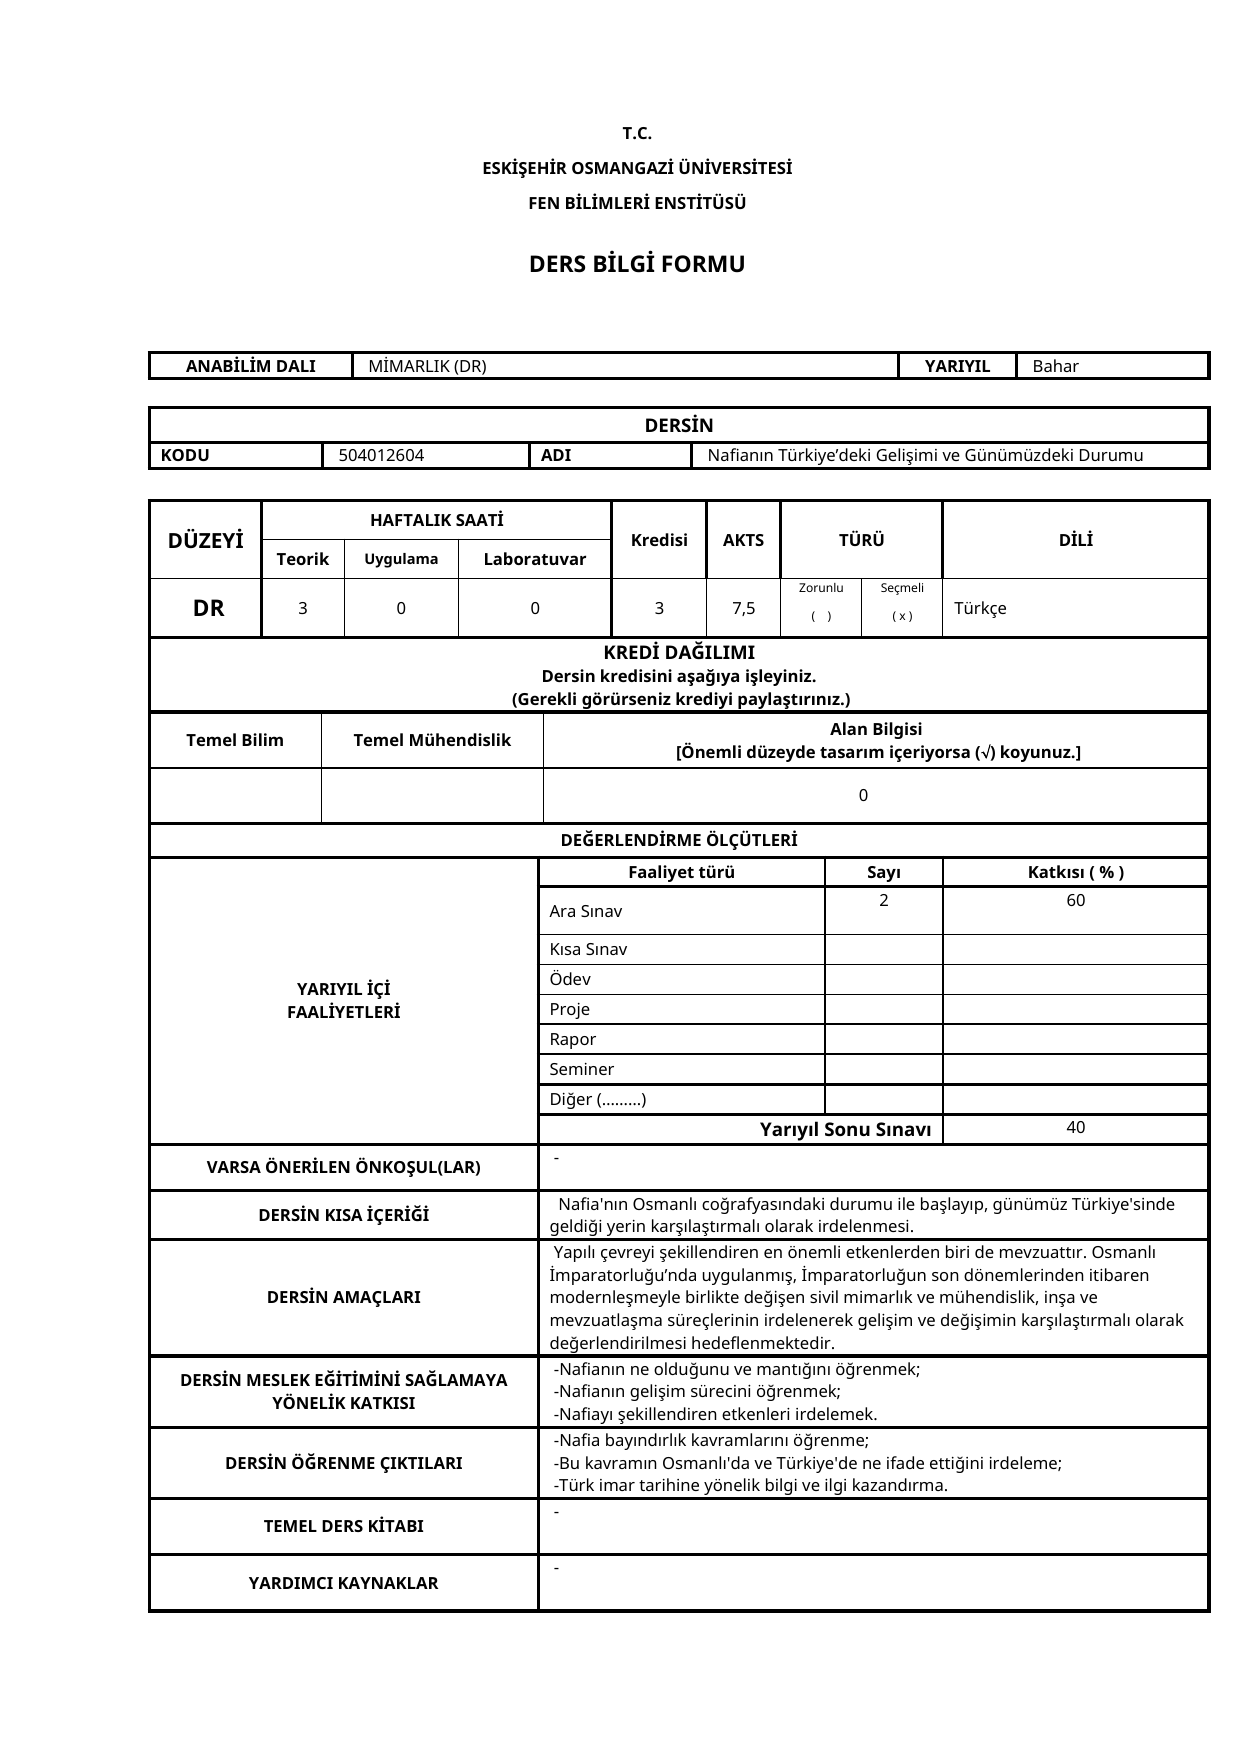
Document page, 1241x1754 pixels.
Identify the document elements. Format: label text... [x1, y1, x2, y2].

table_cell -Nafianın ne olduğunu ve mantığını öğrenmek; -Nafianın gelişim sürecini öğrenmek; -Nafiayı şekillendiren etkenleri irdelemek. [540, 1358, 1207, 1426]
table_cell 3 [263, 579, 344, 636]
table_cell [826, 1055, 942, 1083]
table_cell DEĞERLENDİRME ÖLÇÜTLERİ [151, 825, 1207, 856]
table_cell DERSİN ÖĞRENME ÇIKTILARI [151, 1429, 537, 1497]
table_cell -Nafia bayındırlık kavramlarını öğrenme; -Bu kavramın Osmanlı'da ve Türkiye'de ne ifade ettiğini irdeleme; -Türk imar tarihine yönelik bilgi ve ilgi kazandırma. [540, 1429, 1207, 1497]
table_cell DERSİN MESLEK EĞİTİMİNİ SAĞLAMAYA YÖNELİK KATKISI [151, 1358, 537, 1426]
table_cell Temel Mühendislik [322, 714, 543, 767]
table_cell DERSİN AMAÇLARI [151, 1241, 537, 1354]
table_cell 0 [459, 579, 610, 636]
table_header DÜZEYİ [151, 502, 260, 578]
table_header ANABİLİM DALI [151, 354, 351, 377]
table_cell 7,5 [707, 579, 780, 636]
table_cell Alan Bilgisi [Önemli düzeyde tasarım içeriyorsa () koyunuz.] [544, 714, 1207, 767]
table_cell Uygulama [345, 540, 458, 578]
table_cell DR [151, 579, 260, 636]
table_cell YARDIMCI KAYNAKLAR [151, 1556, 537, 1609]
table_cell KREDİ DAĞILIMI Dersin kredisini aşağıya işleyiniz. (Gerekli görürseniz krediyi paylaştırınız.) [151, 639, 1207, 710]
table_cell KODU [151, 444, 321, 467]
table_cell [944, 1086, 1207, 1113]
table_cell Laboratuvar [459, 540, 610, 578]
table_cell ADI [531, 444, 690, 467]
table_cell DERSİN KISA İÇERİĞİ [151, 1192, 537, 1238]
table_cell Temel Bilim [151, 714, 321, 767]
table_cell [944, 995, 1207, 1023]
table_cell [826, 935, 942, 964]
table_cell [826, 1025, 942, 1053]
table_cell - [540, 1556, 1207, 1609]
table_header Kredisi [613, 502, 705, 578]
table_cell Teorik [263, 540, 344, 578]
table_cell Zorunlu ( ) [781, 579, 861, 636]
table_cell [944, 1055, 1207, 1083]
table_cell 60 [944, 888, 1207, 934]
table_cell - [540, 1146, 1207, 1189]
table_header HAFTALIK SAATİ [263, 502, 610, 538]
table_cell Seminer [540, 1055, 824, 1083]
table_header YARIYIL [900, 354, 1015, 377]
table_cell [322, 769, 543, 822]
table_cell 40 [944, 1116, 1207, 1142]
table_cell Proje [540, 995, 824, 1023]
table_header AKTS [708, 502, 779, 578]
table_cell [826, 1086, 942, 1113]
table_cell Ödev [540, 965, 824, 993]
table_cell [826, 965, 942, 993]
table_cell 504012604 [324, 444, 528, 467]
table_cell Ara Sınav [540, 888, 824, 934]
table_cell Nafianın Türkiye’deki Gelişimi ve Günümüzdeki Durumu [693, 444, 1207, 467]
table_cell [944, 935, 1207, 964]
table_cell Nafia'nın Osmanlı coğrafyasındaki durumu ile başlayıp, günümüz Türkiye'sinde geldiği yerin karşılaştırmalı olarak irdelenmesi. [540, 1192, 1207, 1238]
table_cell 0 [345, 579, 458, 636]
table_cell YARIYIL İÇİ FAALİYETLERİ [151, 859, 537, 1142]
table_header MİMARLIK (DR) [354, 354, 897, 377]
table_cell [826, 995, 942, 1023]
table_cell [944, 1025, 1207, 1053]
table_cell Kısa Sınav [540, 935, 824, 964]
table_cell Türkçe [943, 579, 1207, 636]
table_cell 2 [826, 888, 942, 934]
table_cell Faaliyet türü [540, 859, 824, 885]
table_header TÜRÜ [782, 502, 941, 578]
table_cell Diğer (………) [540, 1086, 824, 1113]
table_cell [944, 965, 1207, 993]
table_header DERSİN [151, 409, 1207, 441]
table_cell - [540, 1500, 1207, 1553]
table_header DİLİ [944, 502, 1207, 578]
table_cell Seçmeli ( x ) [862, 579, 942, 636]
table_cell VARSA ÖNERİLEN ÖNKOŞUL(LAR) [151, 1146, 537, 1189]
table_cell 0 [544, 769, 1207, 822]
table_cell Sayı [826, 859, 942, 885]
table_cell [151, 769, 321, 822]
table_header [1018, 354, 1207, 377]
table_cell Yapılı çevreyi şekillendiren en önemli etkenlerden biri de mevzuattır. Osmanlı İmparatorluğu’nda uygulanmış, İmparatorluğun son dönemlerinden itibaren modernleşmeyle birlikte değişen sivil mimarlık ve mühendislik, inşa ve mevzuatlaşma süreçlerinin irdelenerek gelişim ve değişimin karşılaştırmalı olarak değerlendirilmesi hedeflenmektedir. [540, 1241, 1207, 1354]
table_cell Yarıyıl Sonu Sınavı [540, 1116, 942, 1142]
table_cell Katkısı ( % ) [944, 859, 1207, 885]
table_cell TEMEL DERS KİTABI [151, 1500, 537, 1553]
table_cell 3 [613, 579, 706, 636]
table_cell Rapor [540, 1025, 824, 1053]
